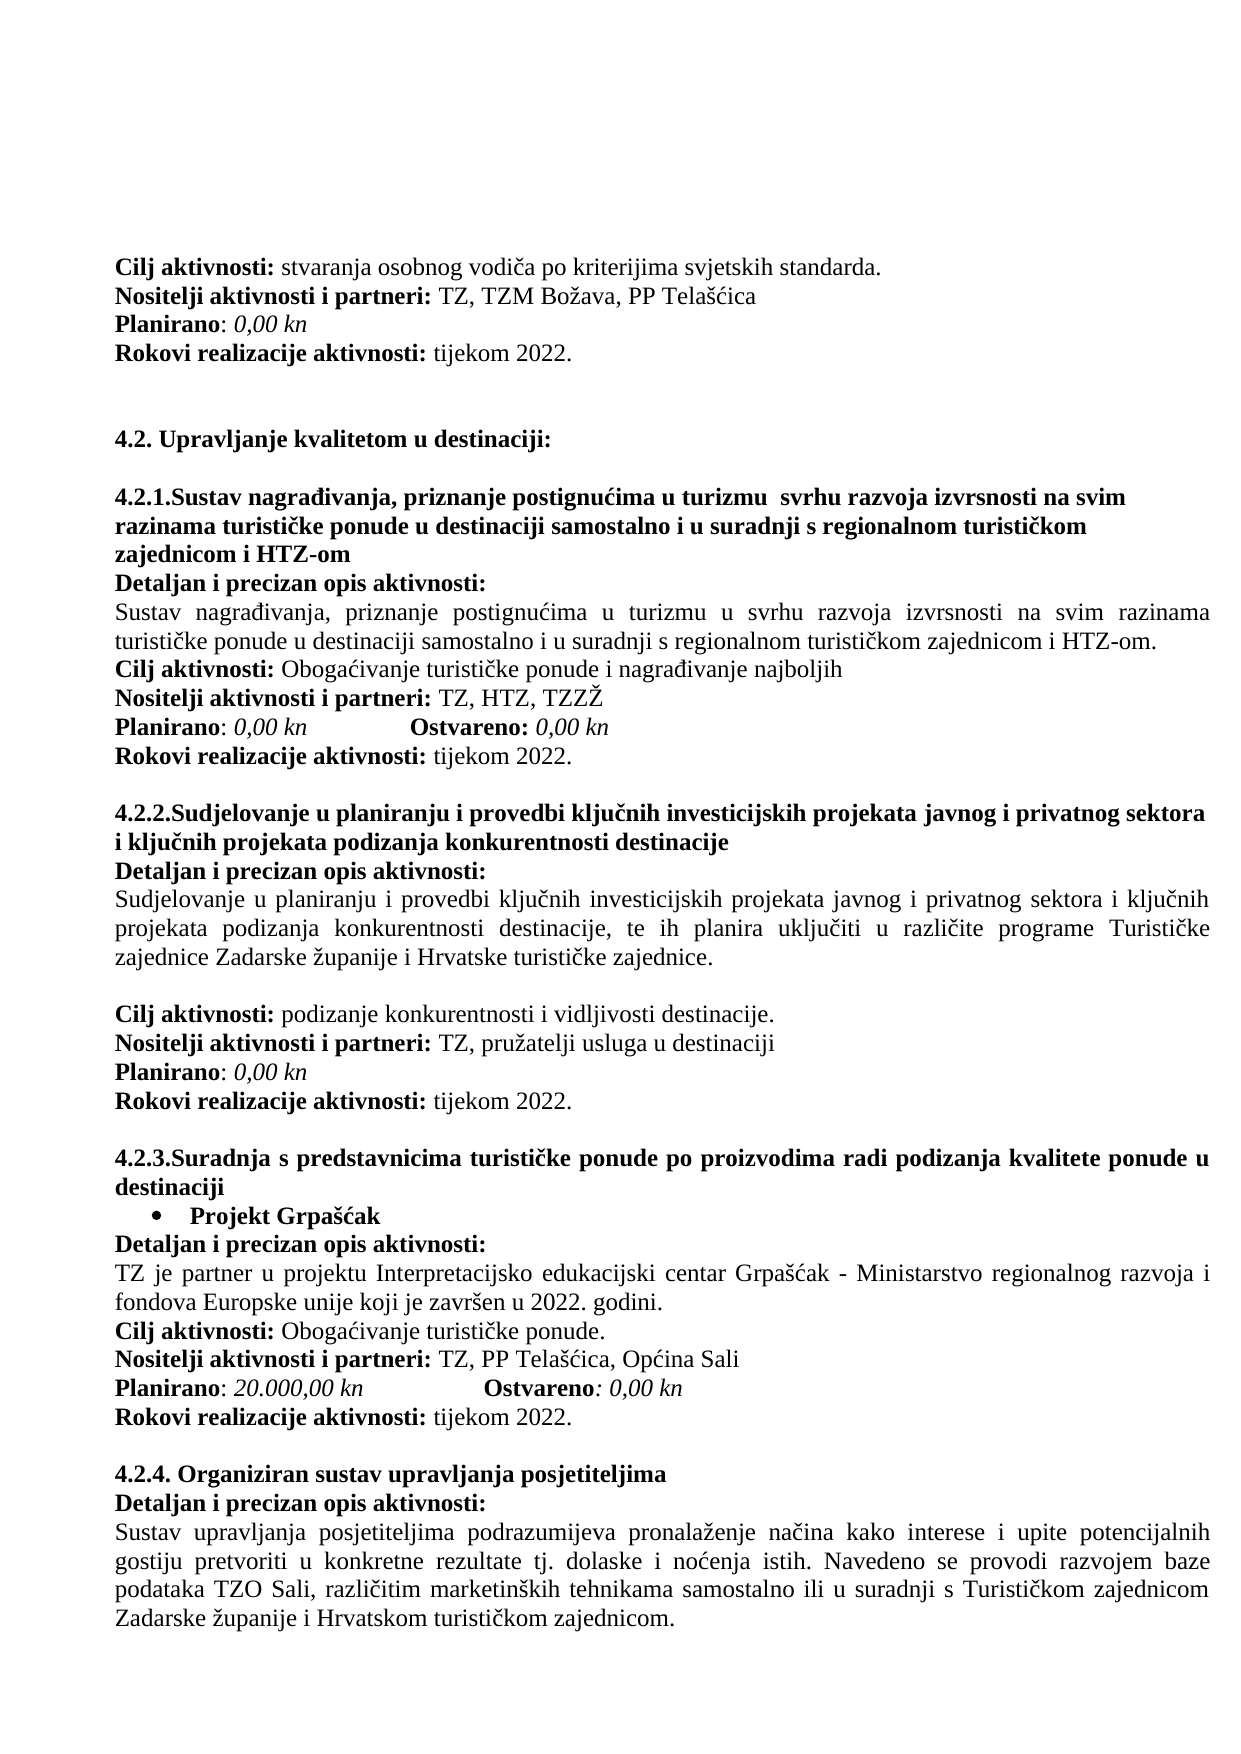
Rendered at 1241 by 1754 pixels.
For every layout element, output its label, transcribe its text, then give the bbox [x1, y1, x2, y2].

text Planirano: 0,00 kn [114, 309, 1211, 338]
text Planirano: 0,00 kn Ostvareno: 0,00 kn [114, 712, 1211, 741]
text Cilj aktivnosti: podizanje konkurentnosti i vidljivosti destinacije. [114, 999, 1211, 1028]
text Cilj aktivnosti: Obogaćivanje turističke ponude i nagrađivanje najboljih [114, 654, 1211, 683]
text Cilj aktivnosti: stvaranja osobnog vodiča po kriterijima svjetskih standarda. [114, 252, 1211, 281]
text Nositelji aktivnosti i partneri: TZ, PP Telašćica, Općina Sali [114, 1344, 1211, 1373]
text Detaljan i precizan opis aktivnosti: [114, 1229, 1211, 1258]
text Nositelji aktivnosti i partneri: TZ, pružatelji usluga u destinaciji [114, 1028, 1211, 1057]
text Detaljan i precizan opis aktivnosti: [114, 568, 1211, 597]
text 4.2.3.Suradnja s predstavnicima turističke ponude po proizvodima radi podizanja kvalitete ponude u destinaciji [114, 1143, 1211, 1201]
text Planirano: 0,00 kn [114, 1057, 1211, 1086]
text Sustav upravljanja posjetiteljima podrazumijeva pronalaženje načina kako interese i upite potencijalnih gostiju pretvoriti u konkretne rezultate tj. dolaske i noćenja istih. Navedeno se provodi razvojem baze podataka TZO Sali, različitim marketinških tehnikama samostalno ili u suradnji s Turističkom zajednicom Zadarske županije i Hrvatskom turističkom zajednicom. [114, 1517, 1211, 1632]
text Nositelji aktivnosti i partneri: TZ, TZM Božava, PP Telašćica [114, 281, 1211, 309]
text Cilj aktivnosti: Obogaćivanje turističke ponude. [114, 1316, 1211, 1344]
text Detaljan i precizan opis aktivnosti: [114, 856, 1211, 884]
text Sustav nagrađivanja, priznanje postignućima u turizmu u svrhu razvoja izvrsnosti na svim razinama turističke ponude u destinaciji samostalno i u suradnji s regionalnom turističkom zajednicom i HTZ-om. [114, 597, 1211, 654]
text Planirano: 20.000,00 kn Ostvareno: 0,00 kn [114, 1373, 1211, 1402]
text Detaljan i precizan opis aktivnosti: [114, 1488, 1211, 1517]
text TZ je partner u projektu Interpretacijsko edukacijski centar Grpašćak - Ministarstvo regionalnog razvoja i fondova Europske unije koji je završen u 2022. godini. [114, 1258, 1211, 1316]
text 4.2.4. Organiziran sustav upravljanja posjetiteljima [114, 1459, 1211, 1488]
text Nositelji aktivnosti i partneri: TZ, HTZ, TZZŽ [114, 683, 1211, 712]
text 4.2.1.Sustav nagrađivanja, priznanje postignućima u turizmu svrhu razvoja izvrsnosti na svim razinama turističke ponude u destinaciji samostalno i u suradnji s regionalnom turističkom zajednicom i HTZ-om [114, 482, 1211, 568]
text Rokovi realizacije aktivnosti: tijekom 2022. [114, 1086, 1211, 1114]
text Rokovi realizacije aktivnosti: tijekom 2022. [114, 1402, 1211, 1431]
text Sudjelovanje u planiranju i provedbi ključnih investicijskih projekata javnog i privatnog sektora i ključnih projekata podizanja konkurentnosti destinacije, te ih planira uključiti u različite programe Turističke zajednice Zadarske županije i Hrvatske turističke zajednice. [114, 884, 1211, 971]
text Rokovi realizacije aktivnosti: tijekom 2022. [114, 741, 1211, 769]
text Rokovi realizacije aktivnosti: tijekom 2022. [114, 338, 1211, 367]
text 4.2.2.Sudjelovanje u planiranju i provedbi ključnih investicijskih projekata javnog i privatnog sektora i ključnih projekata podizanja konkurentnosti destinacije [114, 798, 1211, 856]
list Projekt Grpašćak [152, 1201, 1211, 1229]
text 4.2. Upravljanje kvalitetom u destinaciji: [114, 424, 1211, 453]
